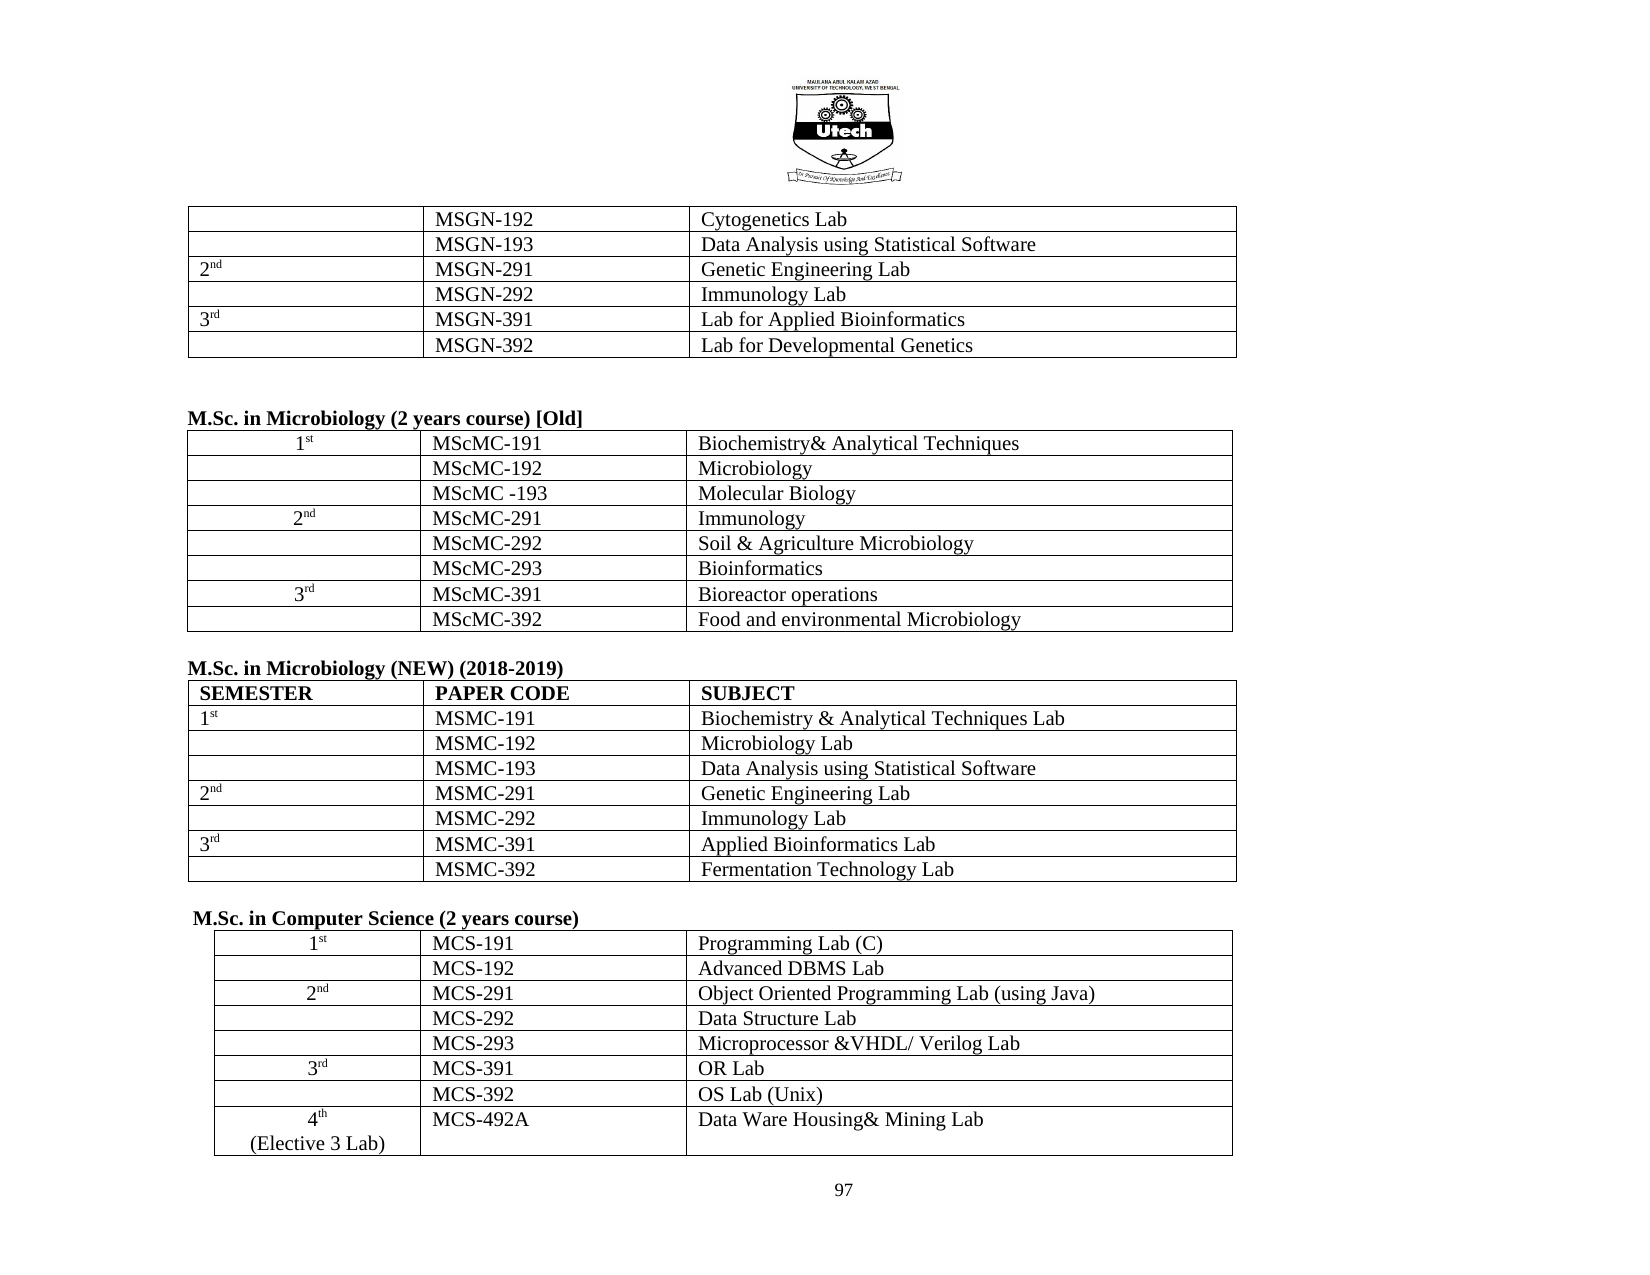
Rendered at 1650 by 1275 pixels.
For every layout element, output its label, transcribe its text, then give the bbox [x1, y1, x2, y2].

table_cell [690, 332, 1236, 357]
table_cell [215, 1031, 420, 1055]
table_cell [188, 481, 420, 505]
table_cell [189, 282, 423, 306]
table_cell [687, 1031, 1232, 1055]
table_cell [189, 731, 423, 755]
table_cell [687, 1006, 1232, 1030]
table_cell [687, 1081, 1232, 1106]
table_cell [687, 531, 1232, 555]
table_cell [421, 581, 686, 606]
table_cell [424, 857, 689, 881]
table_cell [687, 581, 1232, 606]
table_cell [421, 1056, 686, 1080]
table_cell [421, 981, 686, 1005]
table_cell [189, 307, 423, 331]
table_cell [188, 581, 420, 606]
text M.Sc. in Microbiology (2 years course) [Old] [187, 406, 1500, 430]
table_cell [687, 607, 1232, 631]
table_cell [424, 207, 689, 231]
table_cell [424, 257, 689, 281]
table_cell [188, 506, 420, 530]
picture [784, 75, 904, 185]
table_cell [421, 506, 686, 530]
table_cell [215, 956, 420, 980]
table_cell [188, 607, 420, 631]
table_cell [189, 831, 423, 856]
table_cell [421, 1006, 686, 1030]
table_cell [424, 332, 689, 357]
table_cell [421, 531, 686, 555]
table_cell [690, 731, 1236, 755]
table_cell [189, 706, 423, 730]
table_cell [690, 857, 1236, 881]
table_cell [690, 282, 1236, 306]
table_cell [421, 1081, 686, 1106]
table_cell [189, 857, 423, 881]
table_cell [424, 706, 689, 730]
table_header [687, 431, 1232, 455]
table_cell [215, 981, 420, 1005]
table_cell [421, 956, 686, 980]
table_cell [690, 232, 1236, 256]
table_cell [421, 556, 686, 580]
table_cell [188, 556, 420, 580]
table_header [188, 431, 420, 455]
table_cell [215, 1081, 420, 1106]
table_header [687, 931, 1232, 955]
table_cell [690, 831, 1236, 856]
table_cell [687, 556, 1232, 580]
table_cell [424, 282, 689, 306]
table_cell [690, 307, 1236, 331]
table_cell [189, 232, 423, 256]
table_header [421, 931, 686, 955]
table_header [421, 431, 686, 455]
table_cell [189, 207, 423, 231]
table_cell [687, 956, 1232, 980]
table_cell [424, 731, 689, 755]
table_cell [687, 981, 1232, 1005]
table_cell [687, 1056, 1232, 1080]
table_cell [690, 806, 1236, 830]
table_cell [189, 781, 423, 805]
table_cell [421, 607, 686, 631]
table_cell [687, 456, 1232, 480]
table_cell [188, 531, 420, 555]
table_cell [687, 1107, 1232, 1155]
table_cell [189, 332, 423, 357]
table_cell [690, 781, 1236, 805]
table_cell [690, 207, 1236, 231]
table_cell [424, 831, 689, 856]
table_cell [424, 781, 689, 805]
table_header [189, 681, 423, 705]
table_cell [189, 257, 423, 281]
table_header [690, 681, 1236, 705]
text M.Sc. in Microbiology (NEW) (2018-2019) [187, 656, 1500, 680]
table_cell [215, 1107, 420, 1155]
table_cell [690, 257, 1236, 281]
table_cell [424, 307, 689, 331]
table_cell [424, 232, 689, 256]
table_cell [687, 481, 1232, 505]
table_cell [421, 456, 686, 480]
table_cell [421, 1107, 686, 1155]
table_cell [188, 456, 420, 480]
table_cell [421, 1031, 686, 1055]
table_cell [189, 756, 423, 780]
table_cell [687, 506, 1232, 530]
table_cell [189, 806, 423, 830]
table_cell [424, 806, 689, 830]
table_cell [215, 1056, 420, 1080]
text M.Sc. in Computer Science (2 years course) [187, 906, 1500, 930]
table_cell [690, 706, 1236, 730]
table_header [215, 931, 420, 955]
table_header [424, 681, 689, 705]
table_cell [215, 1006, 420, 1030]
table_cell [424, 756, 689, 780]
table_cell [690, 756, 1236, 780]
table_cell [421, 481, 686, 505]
